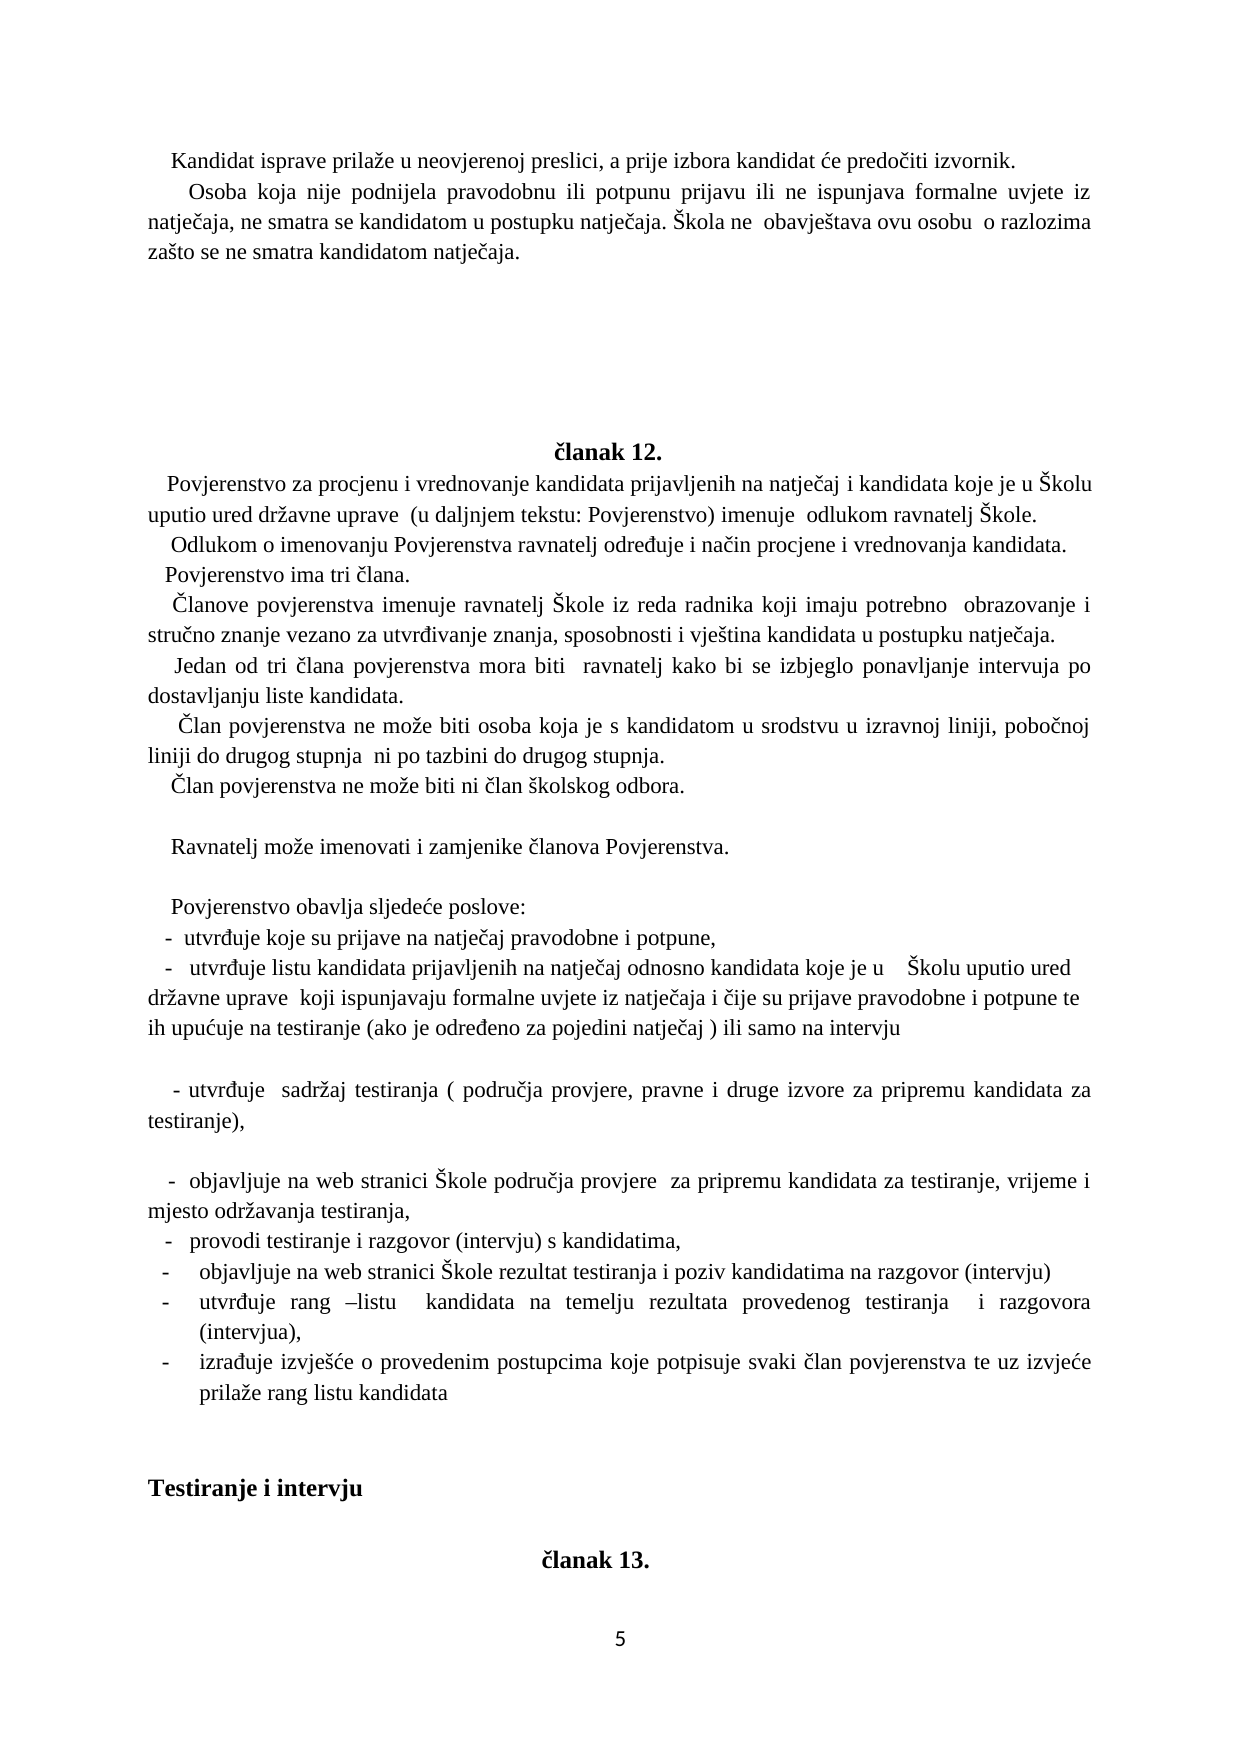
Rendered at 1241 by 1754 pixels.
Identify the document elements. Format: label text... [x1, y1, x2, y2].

list izrađuje izvješće o provedenim postupcima koje potpisuje svaki član povjerenstva te uz izvjeće prilaže rang listu kandidata [162, 1348, 1093, 1405]
text Članove povjerenstva imenuje ravnatelj Škole iz reda radnika koji imaju potrebno obrazovanje i stručno znanje vezano za utvrđivanje znanja, sposobnosti i vještina kandidata u postupku natječaja. [148, 591, 1093, 648]
text - objavljuje na web stranici Škole područja provjere za pripremu kandidata za testiranje, vrijeme i mjesto održavanja testiranja, [148, 1167, 1093, 1224]
text Član povjerenstva ne može biti ni član školskog odbora. [148, 772, 1093, 799]
text Povjerenstvo obavlja sljedeće poslove: [148, 893, 1093, 920]
text Testiranje i intervju [148, 1473, 1093, 1502]
text Ravnatelj može imenovati i zamjenike članova Povjerenstva. [148, 833, 1093, 859]
text Osoba koja nije podnijela pravodobnu ili potpunu prijavu ili ne ispunjava formalne uvjete iz natječaja, ne smatra se kandidatom u postupku natječaja. Škola ne obavještava ovu osobu o razlozima zašto se ne smatra kandidatom natječaja. [148, 178, 1093, 264]
text - utvrđuje sadržaj testiranja ( područja provjere, pravne i druge izvore za pripremu kandidata za testiranje), [148, 1077, 1093, 1133]
text Član povjerenstva ne može biti osoba koja je s kandidatom u srodstvu u izravnoj liniji, pobočnoj liniji do drugog stupnja ni po tazbini do drugog stupnja. [148, 712, 1093, 769]
text - provodi testiranje i razgovor (intervju) s kandidatima, [148, 1228, 1093, 1254]
text Jedan od tri člana povjerenstva mora biti ravnatelj kako bi se izbjeglo ponavljanje intervuja po dostavljanju liste kandidata. [148, 652, 1093, 708]
text Povjerenstvo za procjenu i vrednovanje kandidata prijavljenih na natječaj i kandidata koje je u Školu uputio ured državne uprave (u daljnjem tekstu: Povjerenstvo) imenuje odlukom ravnatelj Škole. [148, 470, 1093, 527]
list utvrđuje rang –listu kandidata na temelju rezultata provedenog testiranja i razgovora (intervjua), [162, 1288, 1093, 1344]
text Odlukom o imenovanju Povjerenstva ravnatelj određuje i način procjene i vrednovanja kandidata. [148, 531, 1093, 557]
list objavljuje na web stranici Škole rezultat testiranja i poziv kandidatima na razgovor (intervju) [162, 1258, 1093, 1284]
text Povjerenstvo ima tri člana. [148, 561, 1093, 587]
text članak 12. [148, 437, 1093, 466]
text - utvrđuje listu kandidata prijavljenih na natječaj odnosno kandidata koje je u Školu uputio ured državne uprave koji ispunjavaju formalne uvjete iz natječaja i čije su prijave pravodobne i potpune te ih upućuje na testiranje (ako je određeno za pojedini natječaj ) ili samo na intervju [148, 954, 1093, 1041]
text - utvrđuje koje su prijave na natječaj pravodobne i potpune, [148, 923, 1093, 950]
text Kandidat isprave prilaže u neovjerenoj preslici, a prije izbora kandidat će predočiti izvornik. [148, 148, 1093, 174]
text članak 13. [148, 1546, 1093, 1574]
